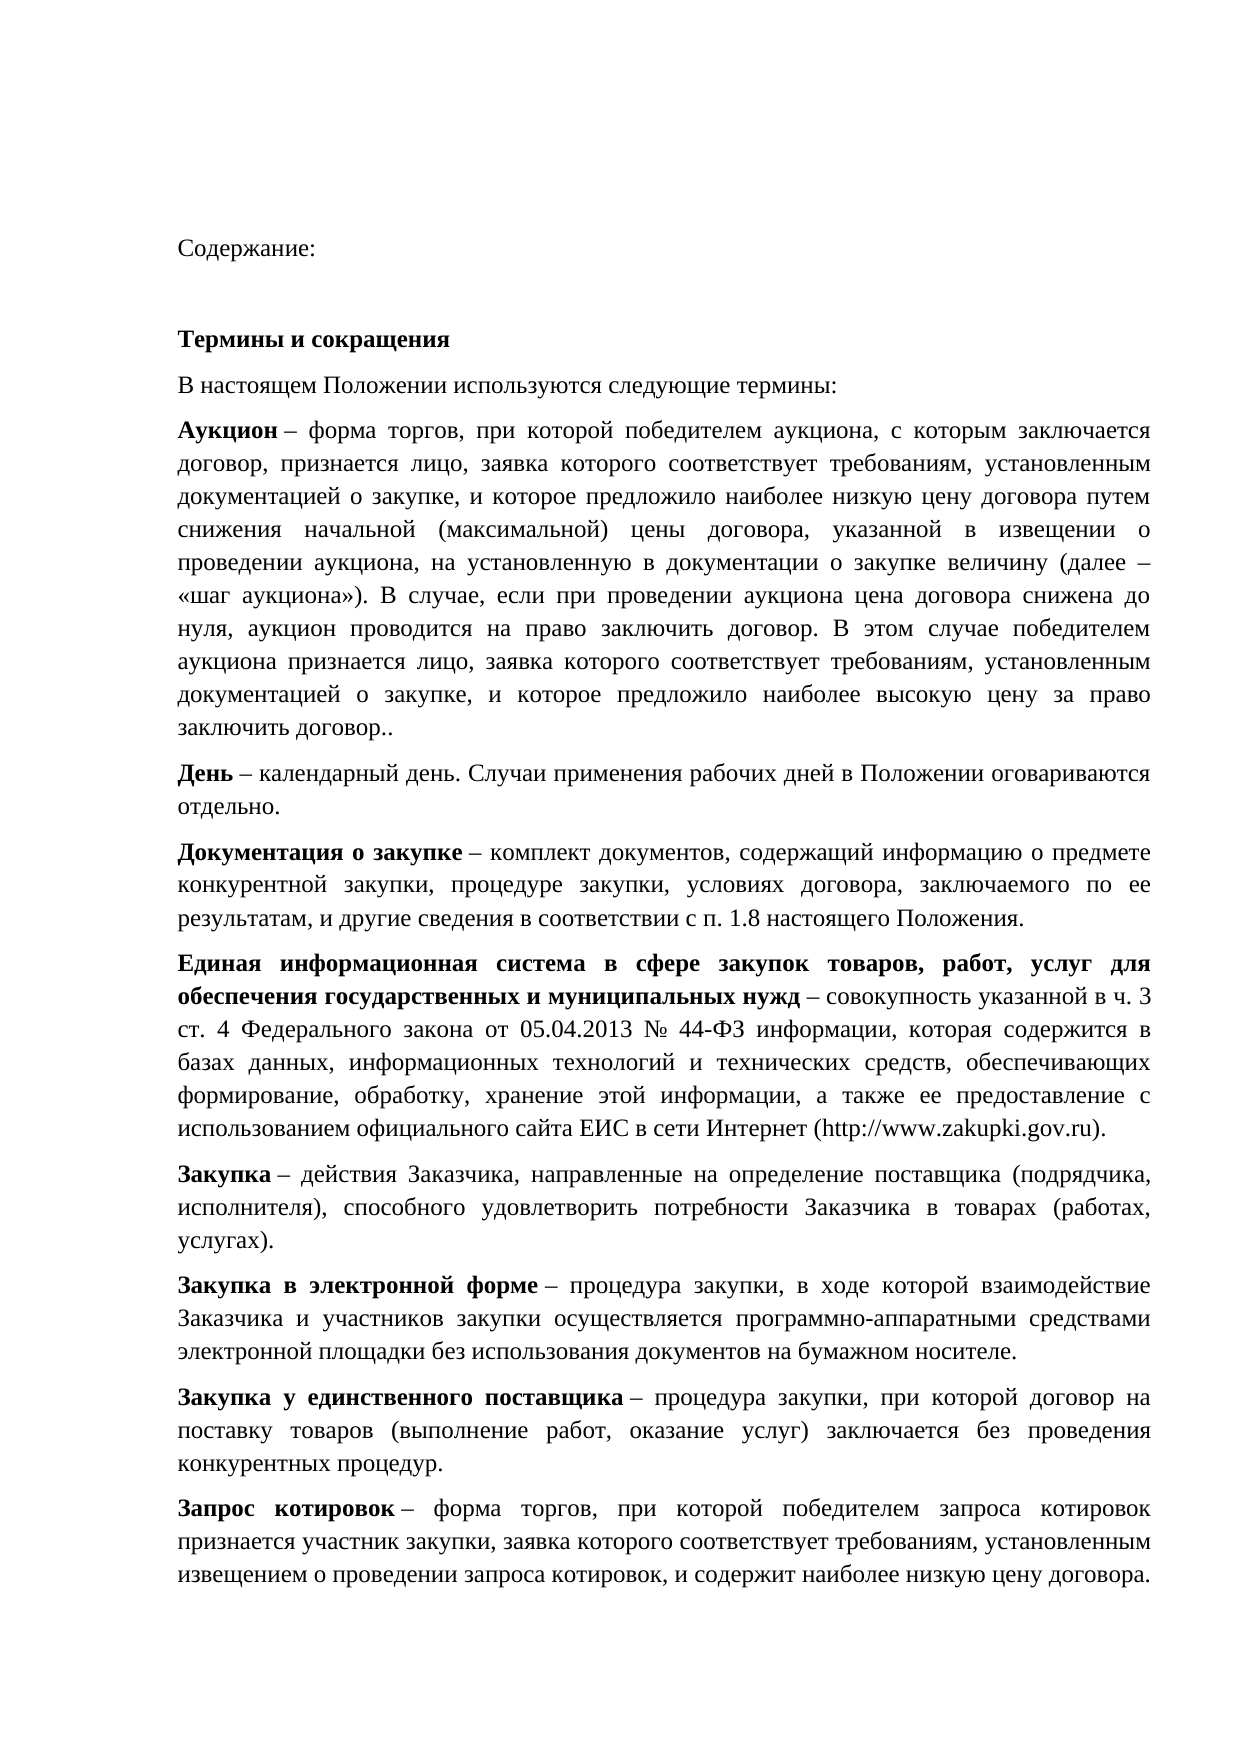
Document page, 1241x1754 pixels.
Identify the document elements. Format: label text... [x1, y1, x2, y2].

text Содержание: [177, 233, 1152, 262]
text Запрос котировок – форма торгов, при которой победителем запроса котировок признается участник закупки, заявка которого соответствует требованиям, установленным извещением о проведении запроса котировок, и содержит наиболее низкую цену договора. [177, 1493, 1152, 1526]
text Закупка в электронной форме – процедура закупки, в ходе которой взаимодействие Заказчика и участников закупки осуществляется программно-аппаратными средствами электронной площадки без использования документов на бумажном носителе. [177, 1270, 1152, 1365]
text Закупка у единственного поставщика – процедура закупки, при которой договор на поставку товаров (выполнение работ, оказание услуг) заключается без проведения конкурентных процедур. [177, 1382, 1152, 1477]
text День – календарный день. Случаи применения рабочих дней в Положении оговариваются отдельно. [177, 758, 1152, 820]
text Документация о закупке – комплект документов, содержащий информацию о предмете конкурентной закупки, процедуре закупки, условиях договора, заключаемого по ее результатам, и другие сведения в соответствии с п. 1.8 настоящего Положения. [177, 837, 1152, 931]
text Термины и сокращения [177, 324, 1152, 353]
text Закупка – действия Заказчика, направленные на определение поставщика (подрядчика, исполнителя), способного удовлетворить потребности Заказчика в товарах (работах, услугах). [177, 1159, 1152, 1253]
text Запрос котировок – форма торгов, при которой победителем запроса котировок признается участник закупки, заявка которого соответствует требованиям, установленным извещением о проведении запроса котировок, и содержит наиболее низкую цену договора. [177, 1555, 1152, 1588]
text В настоящем Положении используются следующие термины: [177, 370, 1152, 398]
text Единая информационная система в сфере закупок товаров, работ, услуг для обеспечения государственных и муниципальных нужд – совокупность указанной в ч. 3 ст. 4 Федерального закона от 05.04.2013 № 44-ФЗ информации, которая содержится в базах данных, информационных технологий и технических средств, обеспечивающих формирование, обработку, хранение этой информации, а также ее предоставление с использованием официального сайта ЕИС в сети Интернет (http://www.zakupki.gov.ru). [177, 948, 1152, 1142]
